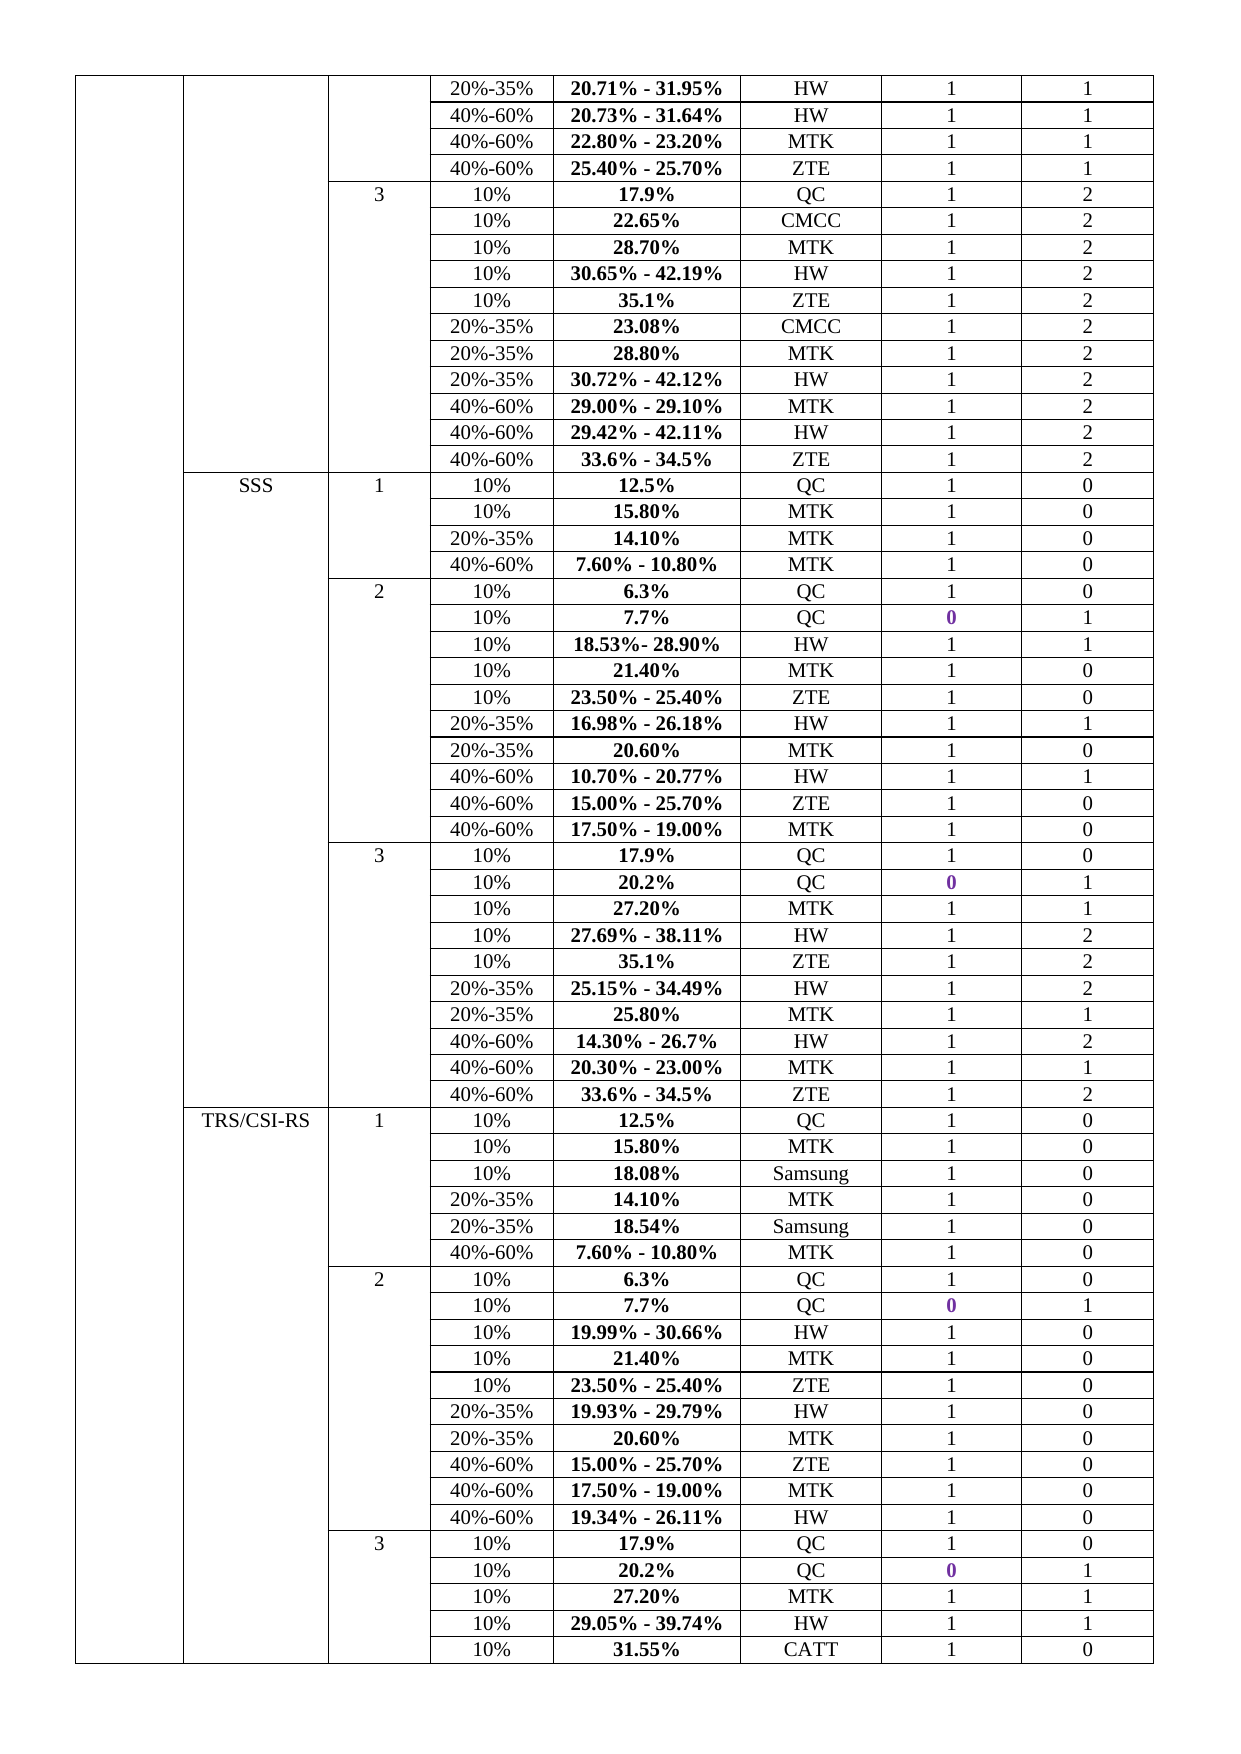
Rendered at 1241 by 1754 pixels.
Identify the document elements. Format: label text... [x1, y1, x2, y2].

table_cell 1 [882, 632, 1021, 657]
table_cell 0 [1022, 1478, 1153, 1504]
table_cell 10% [431, 1108, 553, 1133]
table_cell 25.40% - 25.70% [554, 155, 740, 181]
table_cell 0 [1022, 843, 1153, 869]
table_cell 20.2% [554, 870, 740, 895]
table_cell 10% [431, 1134, 553, 1160]
table_cell MTK [741, 129, 881, 154]
table_cell 17.50% - 19.00% [554, 1478, 740, 1504]
table_cell HW [741, 76, 881, 101]
table_cell 0 [1022, 1373, 1153, 1398]
table_cell 10% [431, 261, 553, 287]
table_cell 1 [882, 1134, 1021, 1160]
table_cell 0 [1022, 1637, 1153, 1662]
table_cell HW [741, 261, 881, 287]
table_cell 1 [882, 446, 1021, 472]
table_cell ZTE [741, 685, 881, 710]
table_cell HW [741, 711, 881, 736]
table_cell 25.80% [554, 1002, 740, 1027]
table_cell 0 [1022, 1108, 1153, 1133]
table_cell 1 [882, 103, 1021, 128]
table_cell ZTE [741, 1452, 881, 1477]
table_cell 1 [1022, 1558, 1153, 1583]
table_cell 1 [882, 1611, 1021, 1636]
table_cell 0 [1022, 552, 1153, 578]
table_cell QC [741, 870, 881, 895]
table_cell 10% [431, 1531, 553, 1557]
table_cell 19.93% - 29.79% [554, 1399, 740, 1424]
table_cell 1 [882, 420, 1021, 445]
table_cell 7.7% [554, 1293, 740, 1318]
table_cell 10% [431, 949, 553, 974]
table_cell 40%-60% [431, 1505, 553, 1530]
table_cell 1 [1022, 764, 1153, 789]
table_cell 10% [431, 605, 553, 631]
table_cell 40%-60% [431, 552, 553, 578]
table_cell 1 [882, 843, 1021, 869]
table_cell 15.00% - 25.70% [554, 790, 740, 816]
table_cell MTK [741, 341, 881, 366]
table_cell 40%-60% [431, 103, 553, 128]
table_cell 20%-35% [431, 341, 553, 366]
table_cell 10% [431, 1346, 553, 1371]
table_cell ZTE [741, 288, 881, 313]
table_cell 10% [431, 1293, 553, 1318]
table_cell 2 [1022, 976, 1153, 1001]
table_cell 10% [431, 658, 553, 683]
table_cell 20%-35% [431, 526, 553, 551]
table_cell TRS/CSI-RS [184, 1108, 328, 1662]
table_cell ZTE [741, 1373, 881, 1398]
table_cell 1 [882, 367, 1021, 392]
table_cell 10% [431, 182, 553, 207]
table_cell HW [741, 923, 881, 948]
table_cell 14.10% [554, 1187, 740, 1213]
table_cell 2 [1022, 288, 1153, 313]
table_cell MTK [741, 552, 881, 578]
table_cell CATT [741, 1637, 881, 1662]
table_cell 0 [1022, 1267, 1153, 1292]
table_cell HW [741, 103, 881, 128]
table_cell 2 [1022, 1081, 1153, 1107]
table_cell 10% [431, 579, 553, 604]
table_cell MTK [741, 1478, 881, 1504]
table_cell 40%-60% [431, 394, 553, 419]
table_cell 1 [1022, 896, 1153, 922]
table_cell Samsung [741, 1161, 881, 1186]
table_cell 0 [882, 1558, 1021, 1583]
table_cell 1 [1022, 870, 1153, 895]
table_cell 40%-60% [431, 1452, 553, 1477]
table_cell 1 [882, 473, 1021, 498]
table_cell 20%-35% [431, 1425, 553, 1451]
table_cell 27.20% [554, 896, 740, 922]
table_cell 2 [1022, 1029, 1153, 1054]
table_cell 10% [431, 843, 553, 869]
table_cell 20%-35% [431, 738, 553, 763]
table_cell 10% [431, 1611, 553, 1636]
table_cell 10% [431, 1161, 553, 1186]
table_cell 1 [1022, 155, 1153, 181]
table_cell 10% [431, 1558, 553, 1583]
table_cell 1 [882, 235, 1021, 260]
table_cell 20.30% - 23.00% [554, 1055, 740, 1080]
table_cell 28.70% [554, 235, 740, 260]
table_cell 1 [329, 1108, 430, 1266]
table_cell ZTE [741, 790, 881, 816]
table_cell QC [741, 1267, 881, 1292]
table_cell 0 [1022, 658, 1153, 683]
table_cell 1 [882, 499, 1021, 525]
table_cell QC [741, 843, 881, 869]
table_cell 40%-60% [431, 764, 553, 789]
table_cell 2 [1022, 923, 1153, 948]
table_cell 10% [431, 288, 553, 313]
table_cell 1 [882, 1240, 1021, 1266]
table_cell 40%-60% [431, 1029, 553, 1054]
table_cell 0 [1022, 1161, 1153, 1186]
table_cell 0 [1022, 579, 1153, 604]
table_cell HW [741, 1611, 881, 1636]
table_cell 33.6% - 34.5% [554, 446, 740, 472]
table_cell 0 [1022, 1320, 1153, 1345]
table_cell CMCC [741, 208, 881, 234]
table_cell 0 [1022, 817, 1153, 842]
table_cell 1 [882, 1161, 1021, 1186]
table_cell ZTE [741, 155, 881, 181]
table_cell 1 [882, 182, 1021, 207]
table_cell HW [741, 367, 881, 392]
table_cell 2 [1022, 341, 1153, 366]
table_cell 1 [882, 1187, 1021, 1213]
table_cell 1 [882, 738, 1021, 763]
table_cell 1 [882, 1029, 1021, 1054]
table_cell 1 [882, 1505, 1021, 1530]
table_cell 6.3% [554, 1267, 740, 1292]
table_cell 1 [882, 949, 1021, 974]
table_cell 1 [882, 394, 1021, 419]
table_cell 10% [431, 896, 553, 922]
table_cell 1 [882, 685, 1021, 710]
table_cell MTK [741, 1240, 881, 1266]
table_cell 10% [431, 473, 553, 498]
table_cell 10% [431, 870, 553, 895]
table_cell 0 [882, 870, 1021, 895]
table_cell 6.3% [554, 579, 740, 604]
table_cell 1 [882, 1399, 1021, 1424]
table_cell MTK [741, 658, 881, 683]
table_cell HW [741, 1029, 881, 1054]
table_cell 10% [431, 235, 553, 260]
table_cell 3 [329, 182, 430, 472]
table_cell 0 [1022, 473, 1153, 498]
table_cell MTK [741, 1055, 881, 1080]
table_cell MTK [741, 817, 881, 842]
table_cell 1 [882, 1081, 1021, 1107]
table_cell 17.50% - 19.00% [554, 817, 740, 842]
table_cell 29.00% - 29.10% [554, 394, 740, 419]
table_cell 1 [882, 1373, 1021, 1398]
table_cell QC [741, 1558, 881, 1583]
table_cell HW [741, 632, 881, 657]
table_cell 20.60% [554, 1425, 740, 1451]
table_cell HW [741, 764, 881, 789]
table_cell 1 [882, 1002, 1021, 1027]
table_cell 3 [329, 1531, 430, 1662]
table_cell 1 [882, 711, 1021, 736]
table_cell 1 [882, 288, 1021, 313]
table_cell 1 [882, 552, 1021, 578]
table_cell 18.08% [554, 1161, 740, 1186]
table_cell 1 [882, 129, 1021, 154]
table_cell 0 [1022, 526, 1153, 551]
table_cell 7.7% [554, 605, 740, 631]
table_cell 1 [882, 896, 1021, 922]
table_cell 22.80% - 23.20% [554, 129, 740, 154]
table_cell 0 [1022, 1531, 1153, 1557]
table_cell 1 [882, 526, 1021, 551]
table_cell QC [741, 605, 881, 631]
table_cell 1 [882, 208, 1021, 234]
table_cell 25.15% - 34.49% [554, 976, 740, 1001]
table_cell 2 [1022, 394, 1153, 419]
table_cell 40%-60% [431, 1478, 553, 1504]
table_cell 40%-60% [431, 155, 553, 181]
table_cell 10% [431, 1373, 553, 1398]
table_cell 2 [1022, 420, 1153, 445]
table_cell 0 [1022, 1187, 1153, 1213]
table_cell 35.1% [554, 949, 740, 974]
table_cell MTK [741, 1134, 881, 1160]
table_cell QC [741, 182, 881, 207]
table_cell 20%-35% [431, 1002, 553, 1027]
table_cell 20.73% - 31.64% [554, 103, 740, 128]
table_cell 1 [1022, 632, 1153, 657]
table_cell 2 [329, 1267, 430, 1530]
table_cell 15.80% [554, 499, 740, 525]
table_cell 0 [1022, 1134, 1153, 1160]
table_cell QC [741, 473, 881, 498]
table_cell 7.60% - 10.80% [554, 552, 740, 578]
table_cell SSS [184, 473, 328, 1107]
table_cell 1 [882, 1584, 1021, 1609]
table_cell 29.42% - 42.11% [554, 420, 740, 445]
table_cell HW [741, 1320, 881, 1345]
table_cell 28.80% [554, 341, 740, 366]
table_cell 0 [1022, 1399, 1153, 1424]
table_cell 10% [431, 685, 553, 710]
table_cell 21.40% [554, 1346, 740, 1371]
table_cell 27.20% [554, 1584, 740, 1609]
table_cell 30.65% - 42.19% [554, 261, 740, 287]
table_cell MTK [741, 1346, 881, 1371]
table_cell 20%-35% [431, 1214, 553, 1239]
table_cell HW [741, 420, 881, 445]
table_cell 1 [882, 976, 1021, 1001]
table_cell 29.05% - 39.74% [554, 1611, 740, 1636]
table_cell 20%-35% [431, 314, 553, 339]
table_cell 1 [882, 658, 1021, 683]
table_cell 27.69% - 38.11% [554, 923, 740, 948]
table_cell 0 [1022, 1346, 1153, 1371]
table_cell MTK [741, 1584, 881, 1609]
table_cell ZTE [741, 1081, 881, 1107]
table_cell 23.50% - 25.40% [554, 685, 740, 710]
table_cell ZTE [741, 949, 881, 974]
table_cell 1 [882, 790, 1021, 816]
table_cell 40%-60% [431, 446, 553, 472]
table_cell 2 [1022, 446, 1153, 472]
table_cell 1 [882, 1478, 1021, 1504]
table_cell 18.54% [554, 1214, 740, 1239]
table_cell 3 [329, 843, 430, 1107]
table_cell 1 [1022, 1611, 1153, 1636]
table_cell 0 [1022, 738, 1153, 763]
table_cell 1 [882, 314, 1021, 339]
table_cell HW [741, 976, 881, 1001]
table_cell 2 [1022, 208, 1153, 234]
table_cell 1 [882, 1637, 1021, 1662]
table_cell QC [741, 1293, 881, 1318]
table_cell 1 [882, 1108, 1021, 1133]
table_cell HW [741, 1505, 881, 1530]
table_cell 20%-35% [431, 1187, 553, 1213]
table_cell 21.40% [554, 658, 740, 683]
table_cell 1 [1022, 1002, 1153, 1027]
table_cell 40%-60% [431, 1240, 553, 1266]
table_cell 1 [1022, 1293, 1153, 1318]
table_cell 40%-60% [431, 790, 553, 816]
table_cell 15.80% [554, 1134, 740, 1160]
table_cell 1 [329, 473, 430, 578]
table_cell MTK [741, 738, 881, 763]
table_cell MTK [741, 1187, 881, 1213]
table_cell 0 [1022, 790, 1153, 816]
table_cell 1 [882, 1320, 1021, 1345]
table_cell 1 [882, 764, 1021, 789]
table_cell 19.99% - 30.66% [554, 1320, 740, 1345]
table_cell Samsung [741, 1214, 881, 1239]
table_cell 20.2% [554, 1558, 740, 1583]
table_cell 1 [882, 1346, 1021, 1371]
table_cell 17.9% [554, 1531, 740, 1557]
table_cell 33.6% - 34.5% [554, 1081, 740, 1107]
table_cell 0 [1022, 1505, 1153, 1530]
table_cell 23.50% - 25.40% [554, 1373, 740, 1398]
table_cell 10% [431, 1584, 553, 1609]
table_cell 0 [882, 605, 1021, 631]
table_cell 1 [882, 817, 1021, 842]
table_cell 0 [1022, 1240, 1153, 1266]
table_cell 10% [431, 1267, 553, 1292]
table_cell 40%-60% [431, 1055, 553, 1080]
table_cell 20.71% - 31.95% [554, 76, 740, 101]
table_cell 0 [1022, 685, 1153, 710]
table_cell 2 [1022, 182, 1153, 207]
table_cell ZTE [741, 446, 881, 472]
table_cell 10% [431, 923, 553, 948]
table_cell 1 [882, 1531, 1021, 1557]
table_cell CMCC [741, 314, 881, 339]
table_cell 17.9% [554, 843, 740, 869]
table_cell 1 [1022, 711, 1153, 736]
table_cell QC [741, 579, 881, 604]
table_cell 10.70% - 20.77% [554, 764, 740, 789]
table_cell 1 [882, 579, 1021, 604]
table_cell 1 [882, 1452, 1021, 1477]
table_cell 0 [1022, 1425, 1153, 1451]
table_cell 12.5% [554, 473, 740, 498]
table_cell 10% [431, 1320, 553, 1345]
table_cell 19.34% - 26.11% [554, 1505, 740, 1530]
table_cell 10% [431, 1637, 553, 1662]
table_cell 10% [431, 632, 553, 657]
table_cell 15.00% - 25.70% [554, 1452, 740, 1477]
table_cell 35.1% [554, 288, 740, 313]
table_cell 40%-60% [431, 817, 553, 842]
table_cell MTK [741, 499, 881, 525]
table_cell 14.10% [554, 526, 740, 551]
table_cell MTK [741, 896, 881, 922]
table_cell 1 [882, 76, 1021, 101]
table_cell 1 [882, 261, 1021, 287]
table_cell 2 [1022, 949, 1153, 974]
table_cell 23.08% [554, 314, 740, 339]
table_cell MTK [741, 235, 881, 260]
table_cell 1 [882, 155, 1021, 181]
table_cell 10% [431, 499, 553, 525]
table_cell 22.65% [554, 208, 740, 234]
table_cell 2 [1022, 314, 1153, 339]
table_cell 0 [882, 1293, 1021, 1318]
table_cell 2 [1022, 235, 1153, 260]
table_cell HW [741, 1399, 881, 1424]
table_cell 12.5% [554, 1108, 740, 1133]
table_cell 1 [1022, 1055, 1153, 1080]
table_cell 14.30% - 26.7% [554, 1029, 740, 1054]
table_cell 0 [1022, 1452, 1153, 1477]
table_cell 1 [1022, 103, 1153, 128]
table_cell 30.72% - 42.12% [554, 367, 740, 392]
table_cell 7.60% - 10.80% [554, 1240, 740, 1266]
table_cell 1 [882, 923, 1021, 948]
table_cell 0 [1022, 499, 1153, 525]
table_cell 20%-35% [431, 76, 553, 101]
table_cell 20%-35% [431, 1399, 553, 1424]
table_cell 1 [1022, 1584, 1153, 1609]
table_cell 20%-35% [431, 367, 553, 392]
table_cell 18.53%- 28.90% [554, 632, 740, 657]
table_cell 1 [1022, 605, 1153, 631]
table_cell 1 [1022, 129, 1153, 154]
table_cell 1 [882, 1055, 1021, 1080]
table_cell 1 [1022, 76, 1153, 101]
table_cell 1 [882, 1214, 1021, 1239]
table_cell MTK [741, 1425, 881, 1451]
table_cell 16.98% - 26.18% [554, 711, 740, 736]
table_cell MTK [741, 526, 881, 551]
table_cell 20%-35% [431, 976, 553, 1001]
table_cell 2 [1022, 367, 1153, 392]
table_cell 40%-60% [431, 420, 553, 445]
table_cell 10% [431, 208, 553, 234]
table_cell 0 [1022, 1214, 1153, 1239]
table_cell 40%-60% [431, 129, 553, 154]
table_cell 2 [329, 579, 430, 842]
table_cell MTK [741, 1002, 881, 1027]
table_cell 20.60% [554, 738, 740, 763]
table_cell 31.55% [554, 1637, 740, 1662]
table_cell MTK [741, 394, 881, 419]
table_cell 20%-35% [431, 711, 553, 736]
table_cell 1 [882, 1267, 1021, 1292]
table_cell QC [741, 1108, 881, 1133]
table_cell 1 [882, 1425, 1021, 1451]
table_cell 17.9% [554, 182, 740, 207]
table_cell 2 [1022, 261, 1153, 287]
table_cell 1 [882, 341, 1021, 366]
table_cell 40%-60% [431, 1081, 553, 1107]
table_cell QC [741, 1531, 881, 1557]
